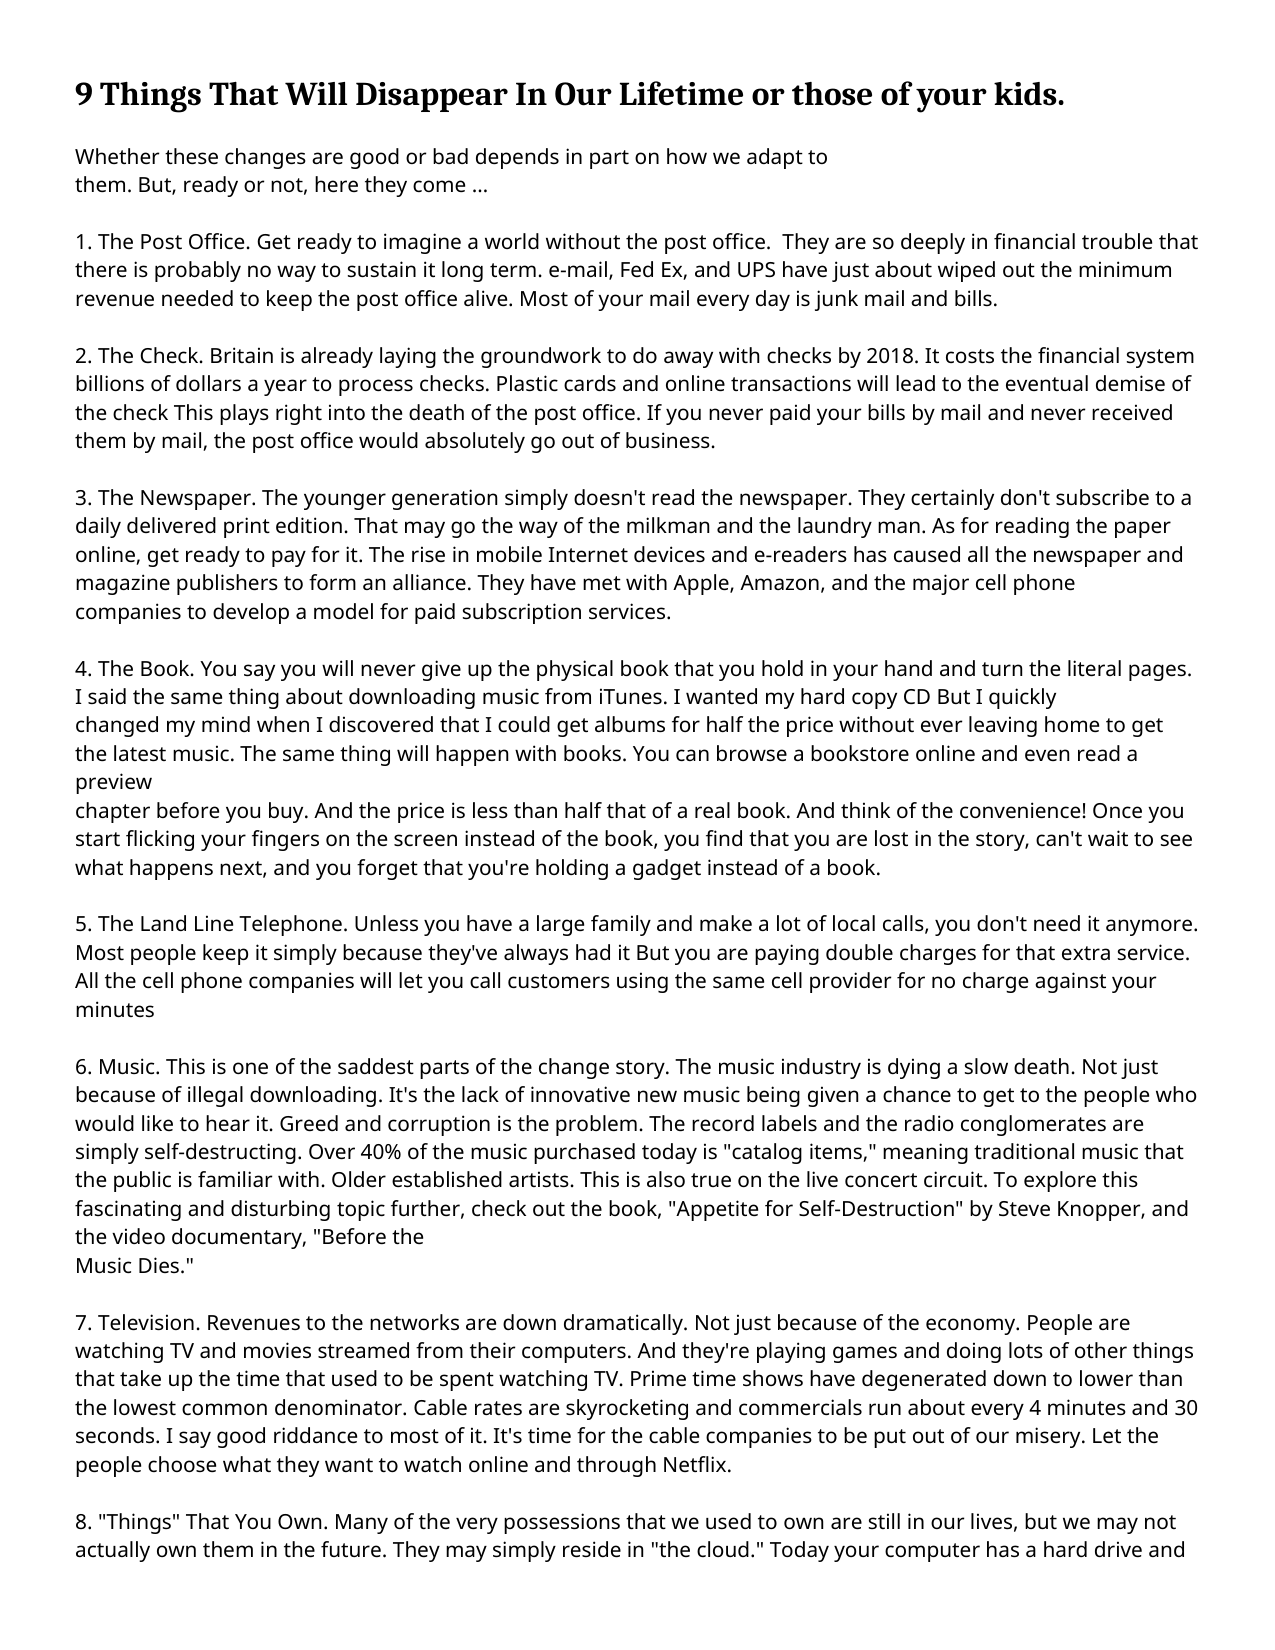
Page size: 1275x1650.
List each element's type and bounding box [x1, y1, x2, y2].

text [75, 75, 1200, 1564]
